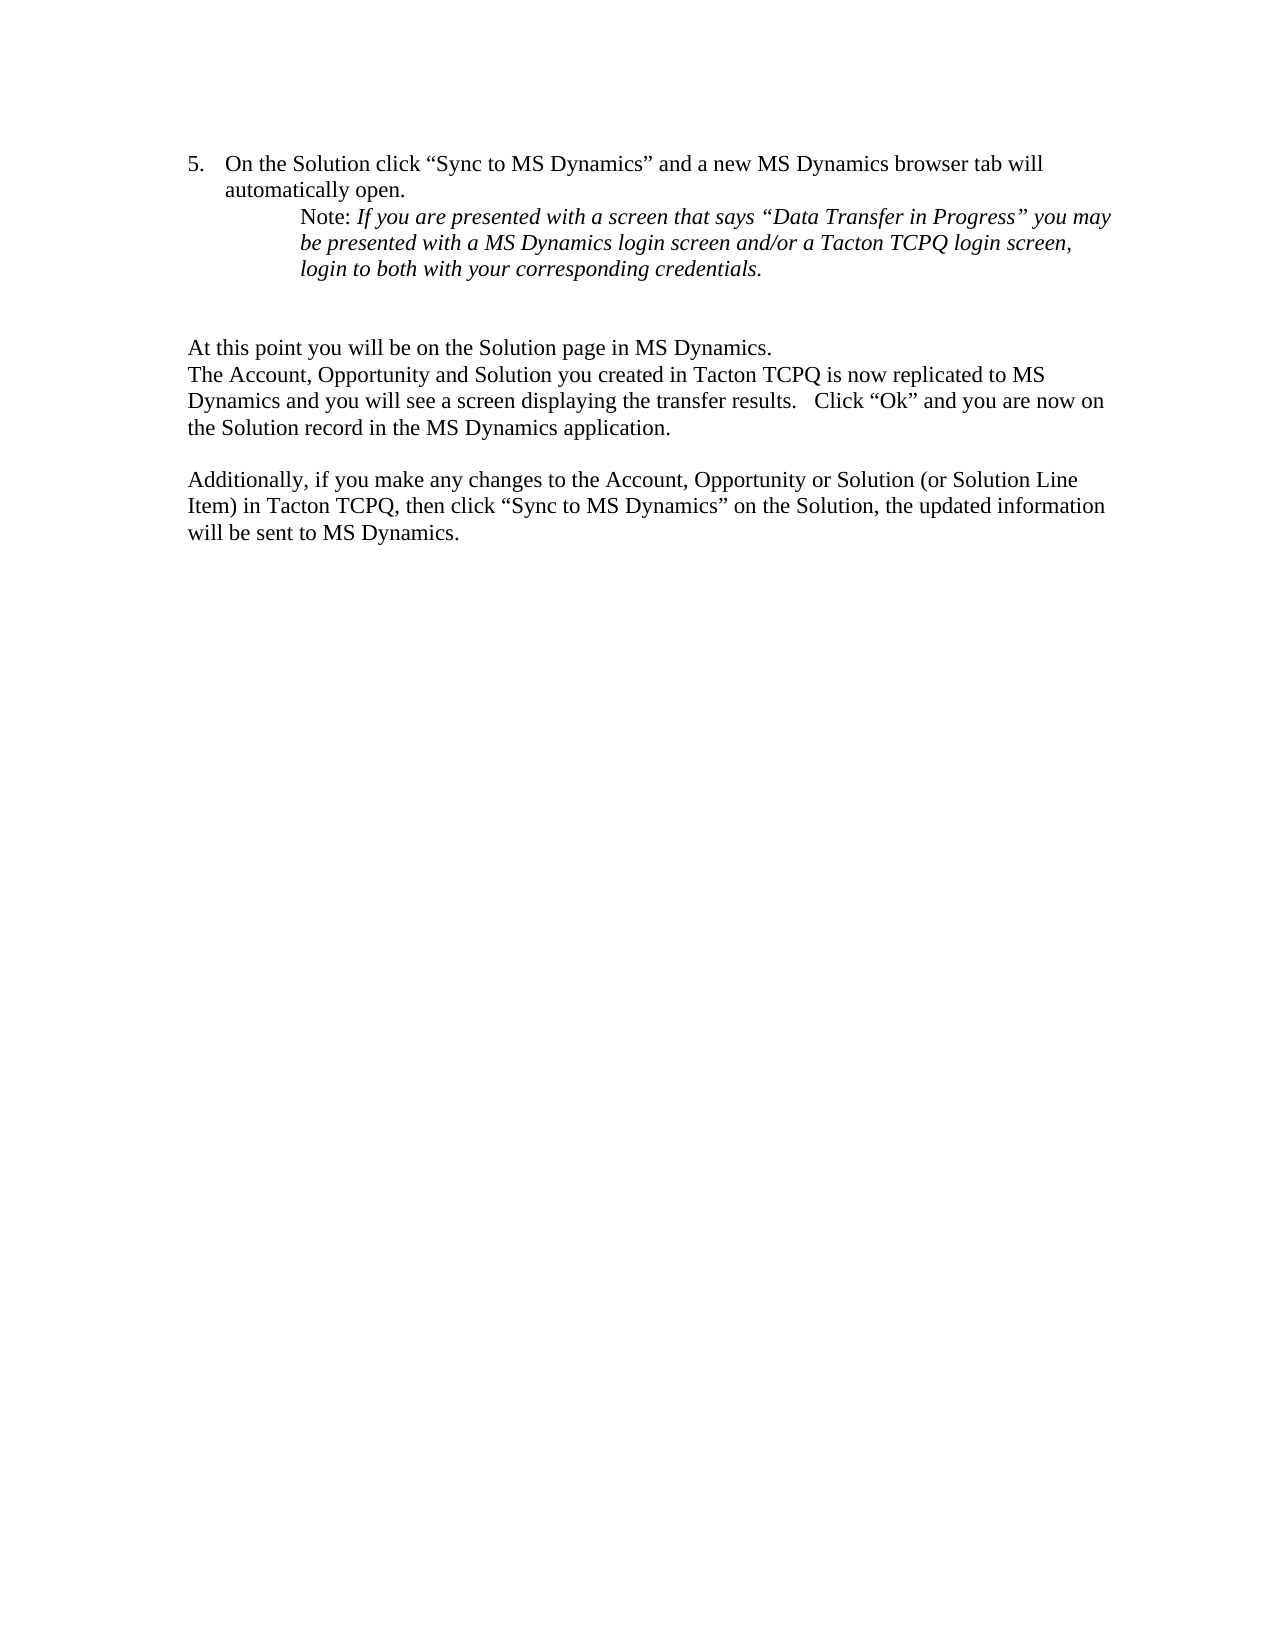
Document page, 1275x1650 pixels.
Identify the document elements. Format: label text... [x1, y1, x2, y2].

text At this point you will be on the Solution page in MS Dynamics. [187, 334, 1125, 361]
text The Account, Opportunity and Solution you created in Tacton TCPQ is now replicated to MS Dynamics and you will see a screen displaying the transfer results. Click “Ok” and you are now on the Solution record in the MS Dynamics application. [187, 361, 1125, 440]
text Additionally, if you make any changes to the Account, Opportunity or Solution (or Solution Line Item) in Tacton TCPQ, then click “Sync to MS Dynamics” on the Solution, the updated information will be sent to MS Dynamics. [187, 466, 1125, 545]
list On the Solution click “Sync to MS Dynamics” and a new MS Dynamics browser tab will automatically open. [187, 150, 1125, 203]
list Note: If you are presented with a screen that says “Data Transfer in Progress” you may be presented with a MS Dynamics login screen and/or a Tacton TCPQ login screen, login to both with your corresponding credentials. [300, 203, 1125, 282]
